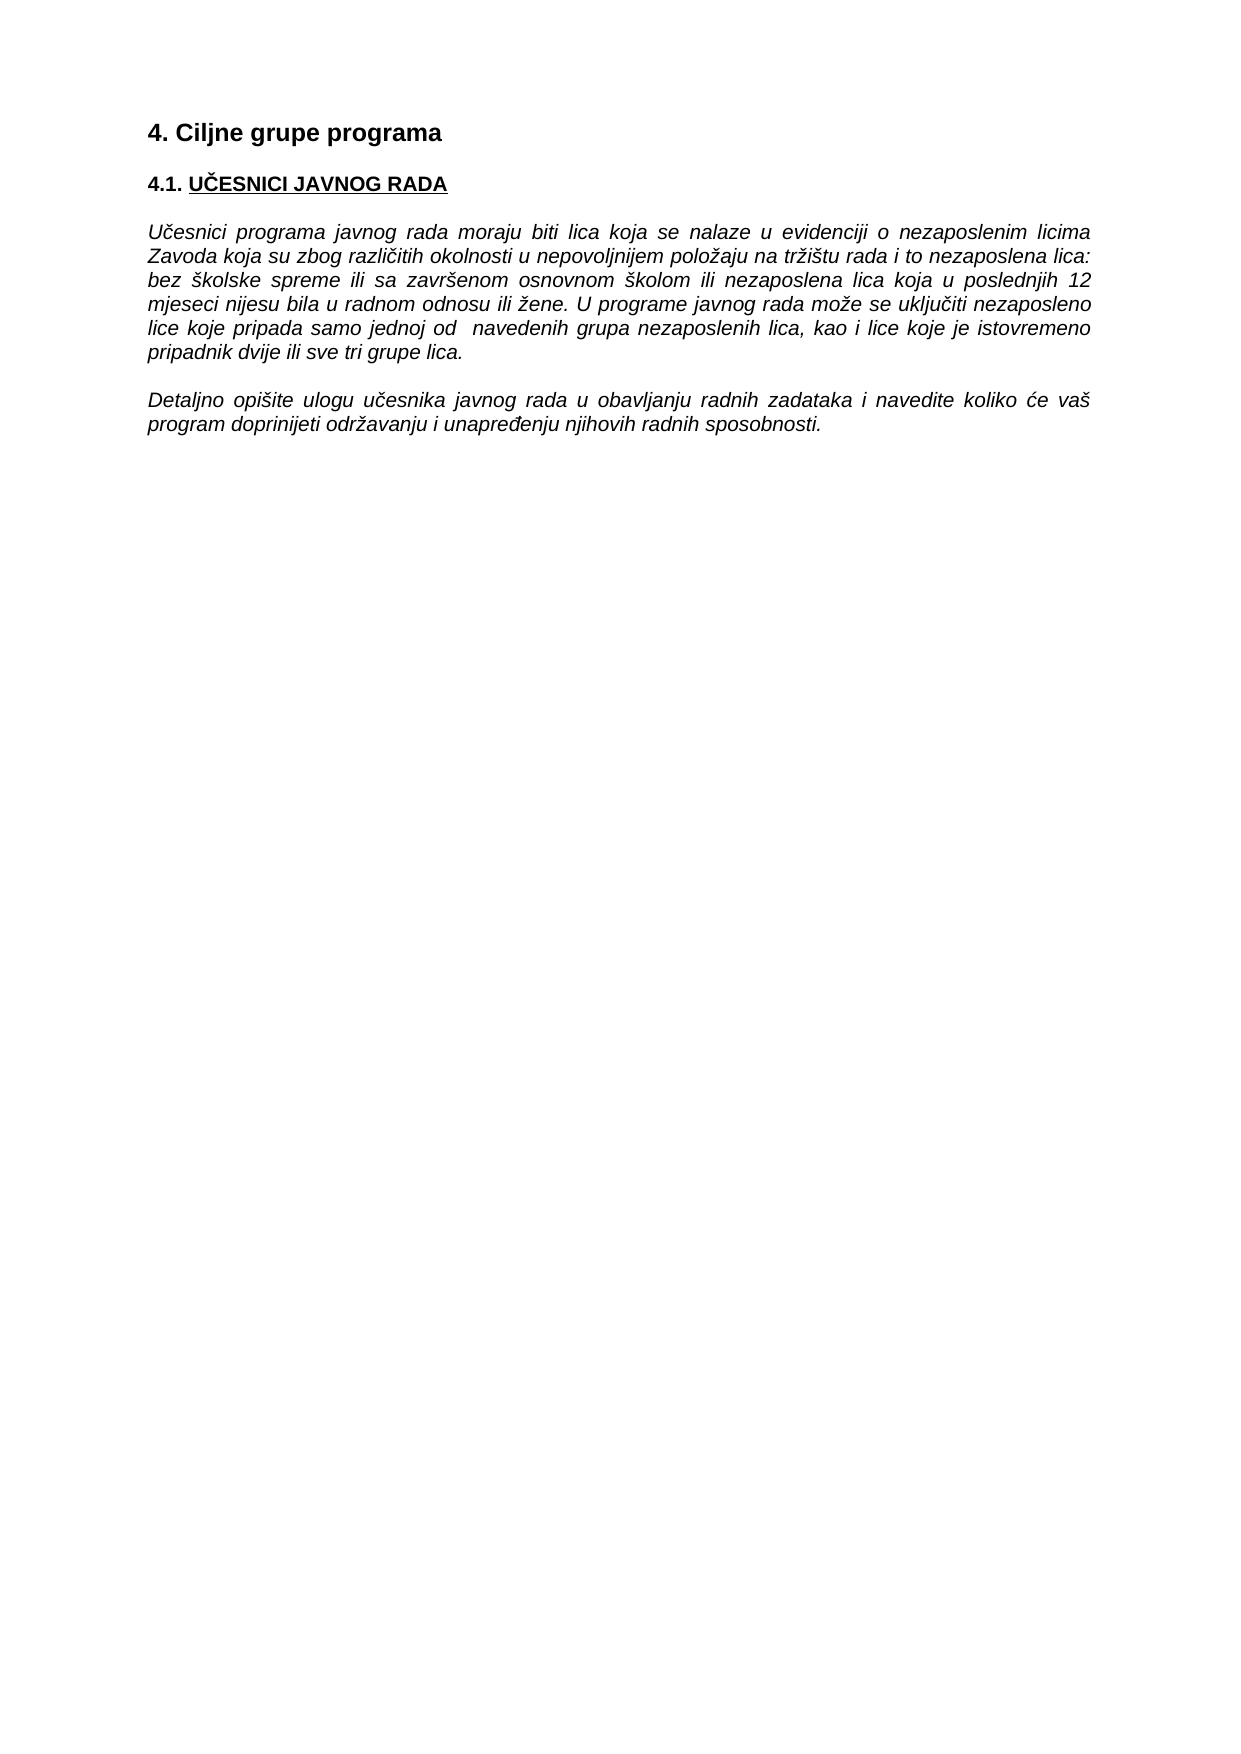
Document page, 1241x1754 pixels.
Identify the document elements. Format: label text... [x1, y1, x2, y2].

text 4.1. UČESNICI JAVNOG RADA [148, 172, 1092, 196]
text Detaljno opišite ulogu učesnika javnog rada u obavljanju radnih zadataka i navedite koliko će vaš program doprinijeti održavanju i unapređenju njihovih radnih sposobnosti. [148, 388, 1092, 436]
text 4. Ciljne grupe programa [148, 118, 1092, 147]
text Učesnici programa javnog rada moraju biti lica koja se nalaze u evidenciji o nezaposlenim licima Zavoda koja su zbog različitih okolnosti u nepovoljnijem položaju na tržištu rada i to nezaposlena lica: bez školske spreme ili sa završenom osnovnom školom ili nezaposlena lica koja u poslednjih 12 mjeseci nijesu bila u radnom odnosu ili žene. U programe javnog rada može se uključiti nezaposleno lice koje pripada samo jednoj od navedenih grupa nezaposlenih lica, kao i lice koje je istovremeno pripadnik dvije ili sve tri grupe lica. [148, 220, 1092, 364]
